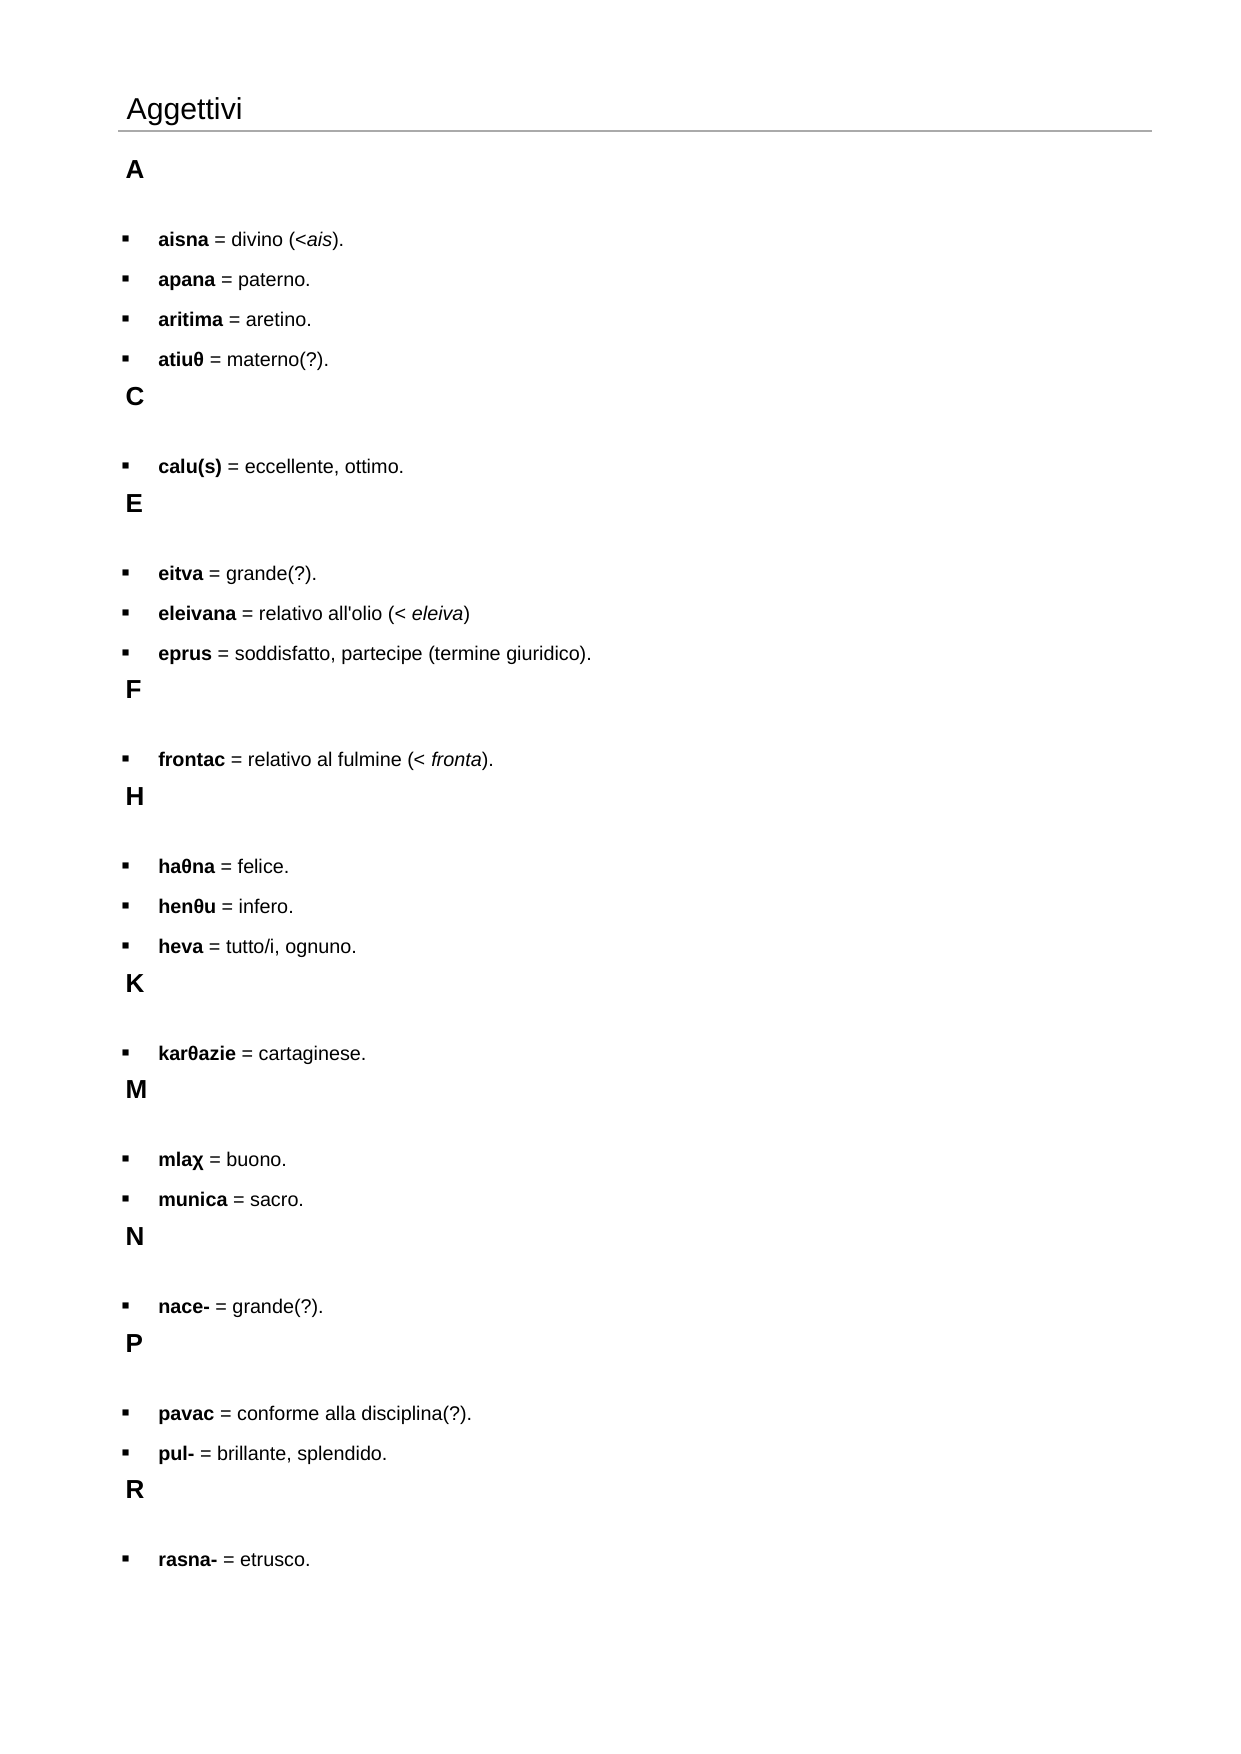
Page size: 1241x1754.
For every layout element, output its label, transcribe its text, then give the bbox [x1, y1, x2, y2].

text [modifica] Aggettivi [118, 89, 1152, 130]
list aritima = aretino. [121, 293, 1152, 331]
list heva = tutto/i, ognuno. [121, 920, 1152, 958]
list eleivana = relativo all'olio (< eleiva) [121, 587, 1152, 624]
list atiuθ = materno(?). [121, 333, 1152, 371]
list rasna- = etrusco. [121, 1533, 1152, 1571]
list pavac = conforme alla disciplina(?). [121, 1387, 1152, 1424]
text [modifica] E [118, 480, 1152, 518]
text [modifica] A [118, 147, 1152, 184]
text [modifica] P [118, 1320, 1152, 1358]
list mlaχ = buono. [121, 1133, 1152, 1171]
list nace- = grande(?). [121, 1280, 1152, 1318]
list calu(s) = eccellente, ottimo. [121, 440, 1152, 478]
text [modifica] K [118, 960, 1152, 998]
text [modifica] F [118, 667, 1152, 704]
list eprus = soddisfatto, partecipe (termine giuridico). [121, 627, 1152, 664]
list eitva = grande(?). [121, 547, 1152, 584]
list haθna = felice. [121, 840, 1152, 878]
text [modifica] C [118, 373, 1152, 411]
text [modifica] H [118, 773, 1152, 811]
list aisna = divino (<ais). [121, 213, 1152, 251]
list pul- = brillante, splendido. [121, 1427, 1152, 1464]
text [modifica] R [118, 1467, 1152, 1504]
list munica = sacro. [121, 1173, 1152, 1211]
text [modifica] M [118, 1067, 1152, 1104]
text [modifica] N [118, 1213, 1152, 1251]
list henθu = infero. [121, 880, 1152, 918]
list karθazie = cartaginese. [121, 1027, 1152, 1064]
list frontac = relativo al fulmine (< fronta). [121, 733, 1152, 771]
list apana = paterno. [121, 253, 1152, 291]
